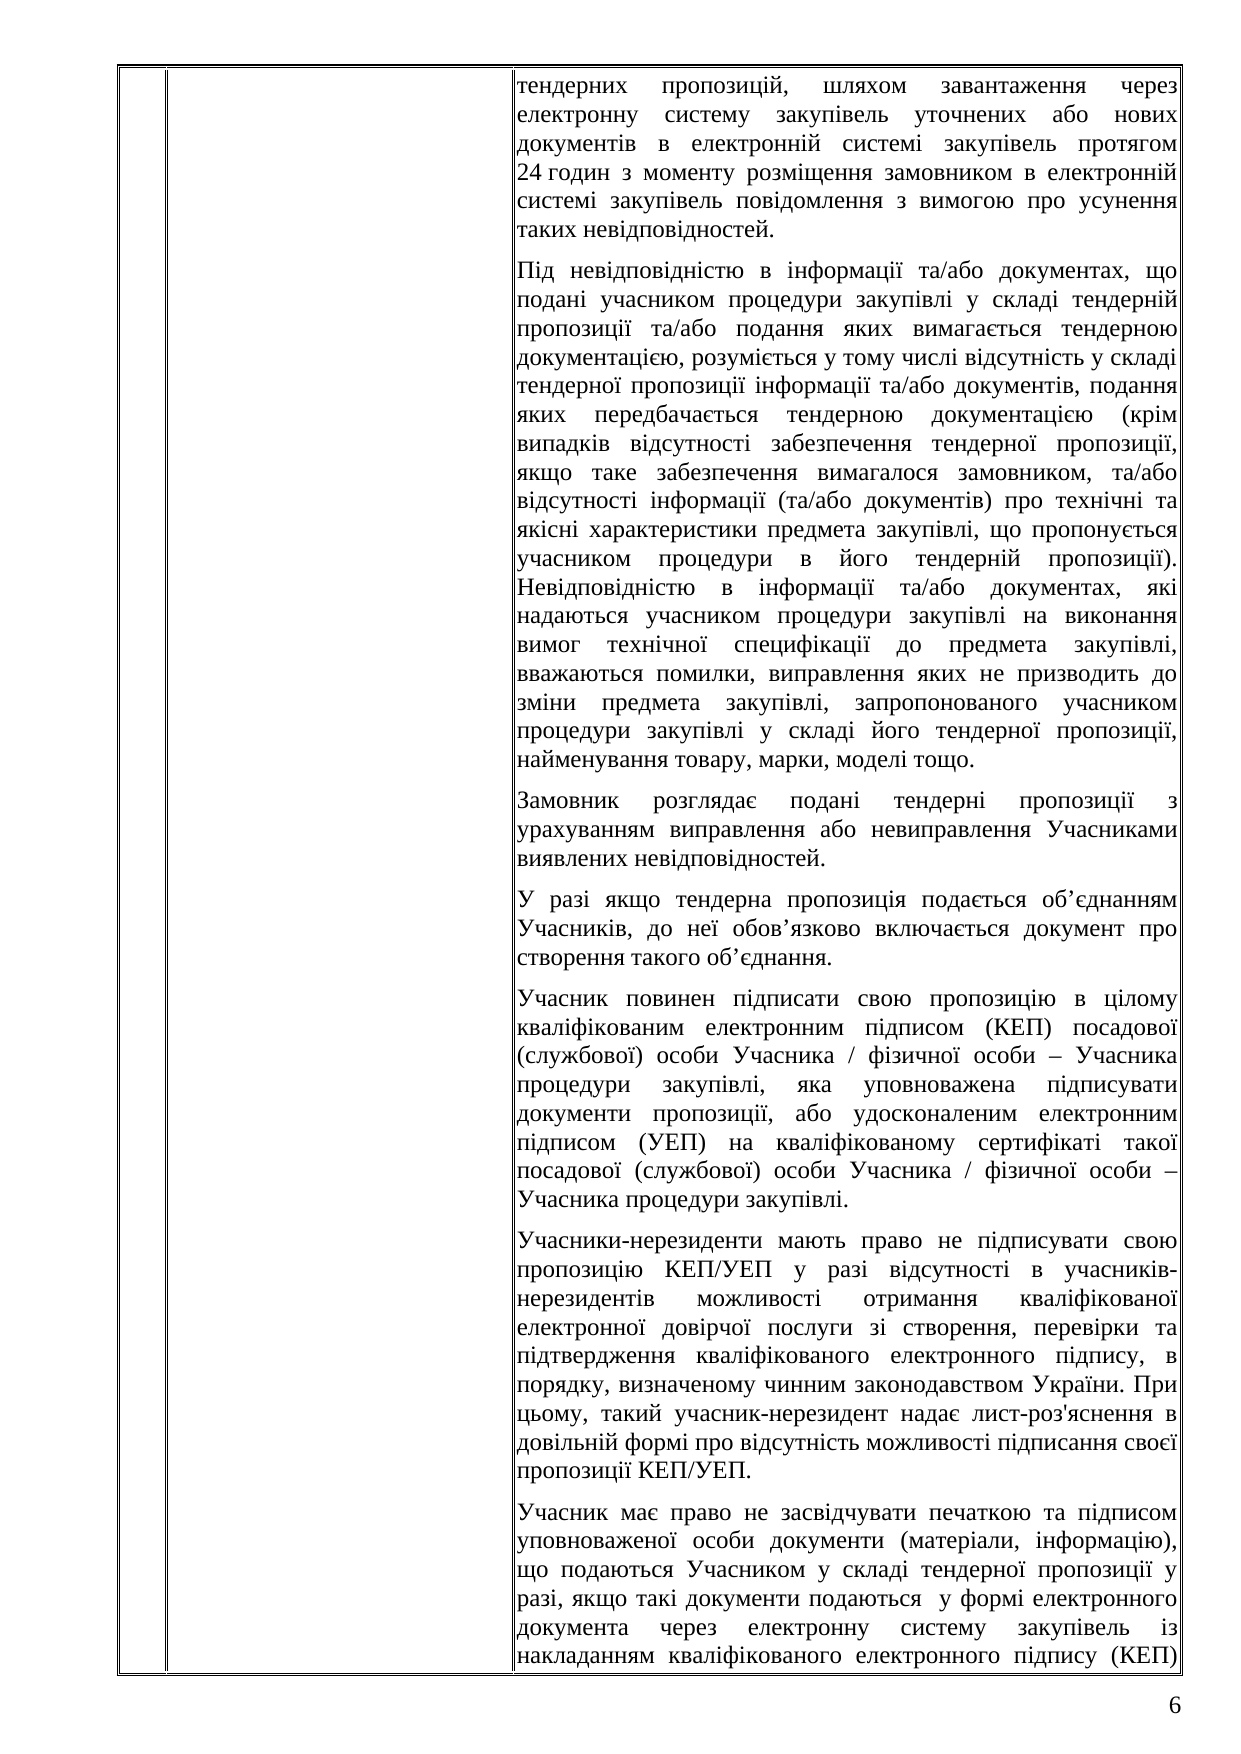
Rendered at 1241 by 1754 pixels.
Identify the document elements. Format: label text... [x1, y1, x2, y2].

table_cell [167, 68, 513, 1672]
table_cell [514, 68, 1180, 1672]
table_cell 1 [120, 68, 167, 1672]
